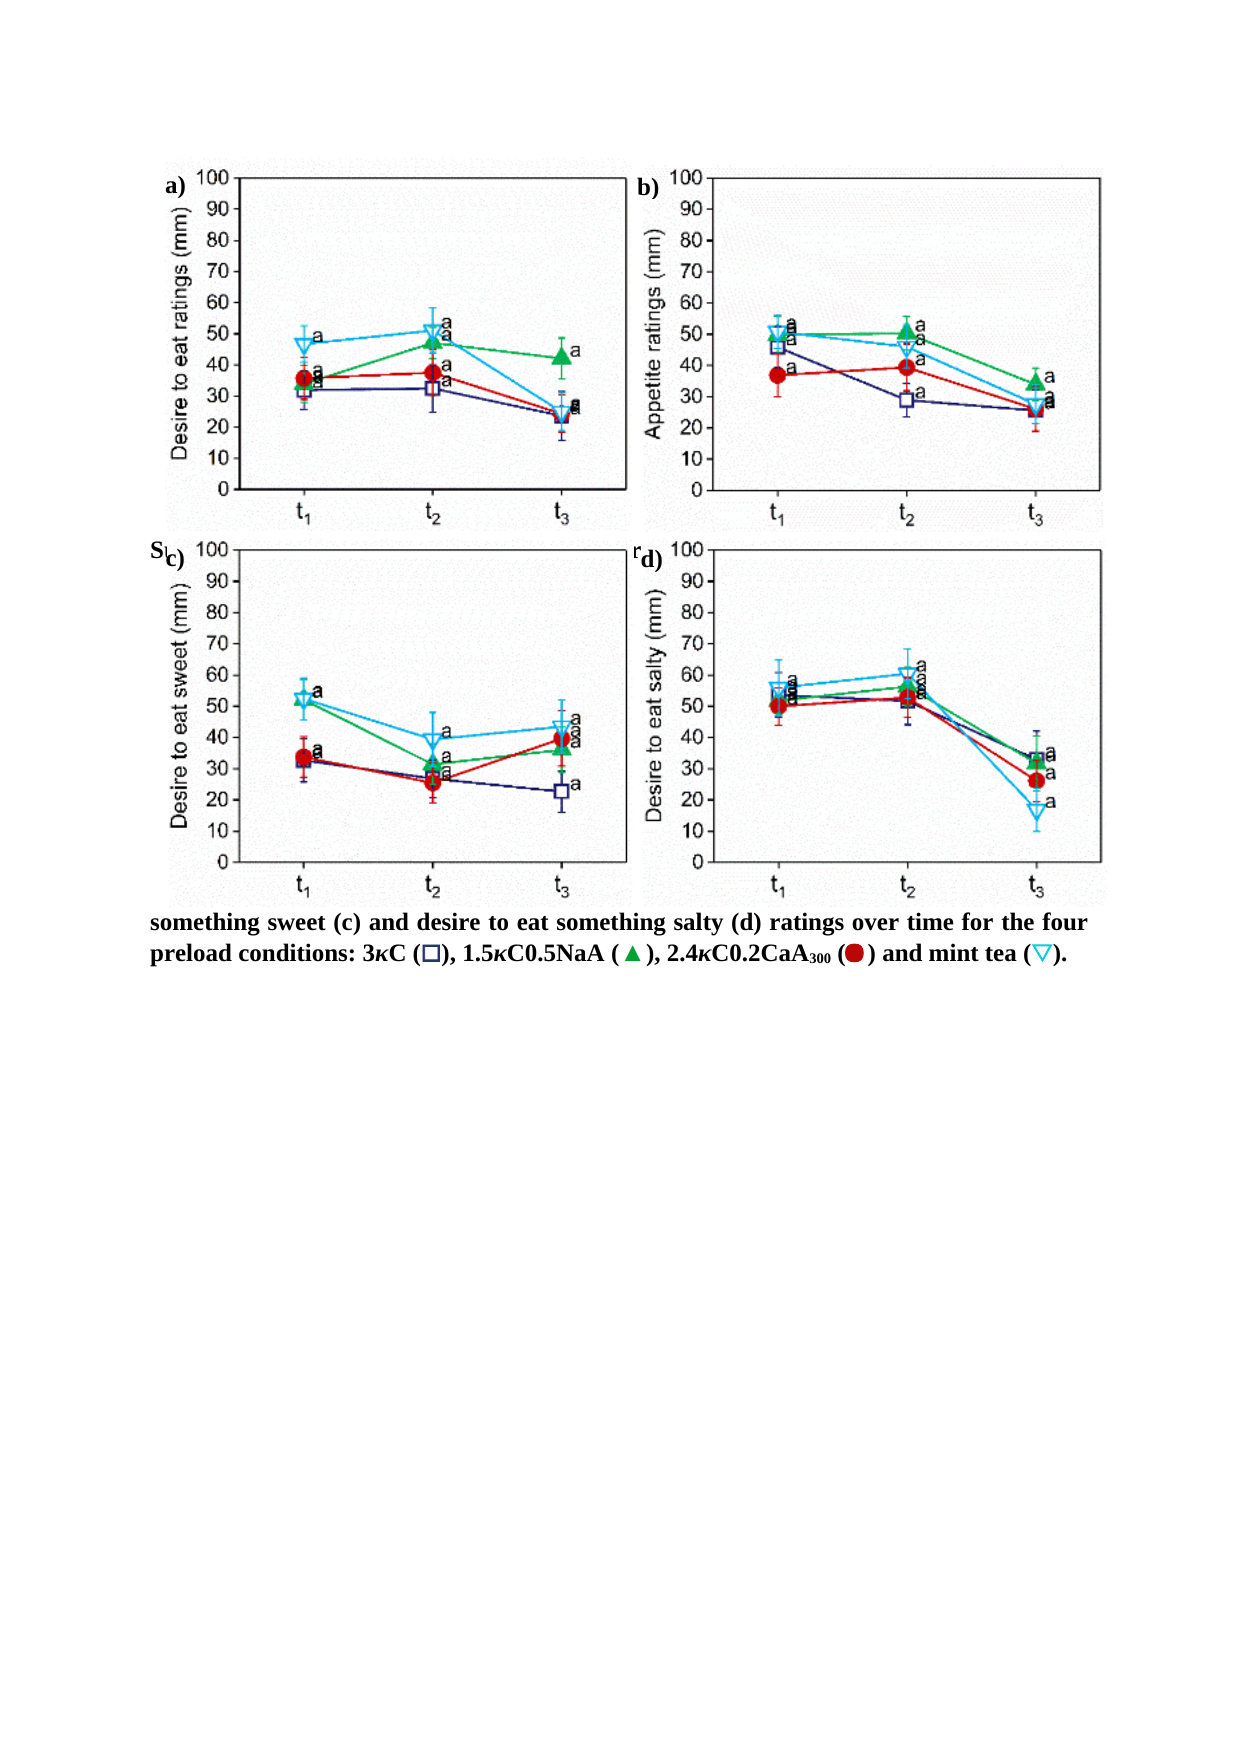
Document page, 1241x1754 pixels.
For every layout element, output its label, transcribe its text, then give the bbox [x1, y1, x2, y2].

picture [165, 156, 632, 531]
picture [640, 159, 1108, 907]
picture [167, 532, 634, 907]
